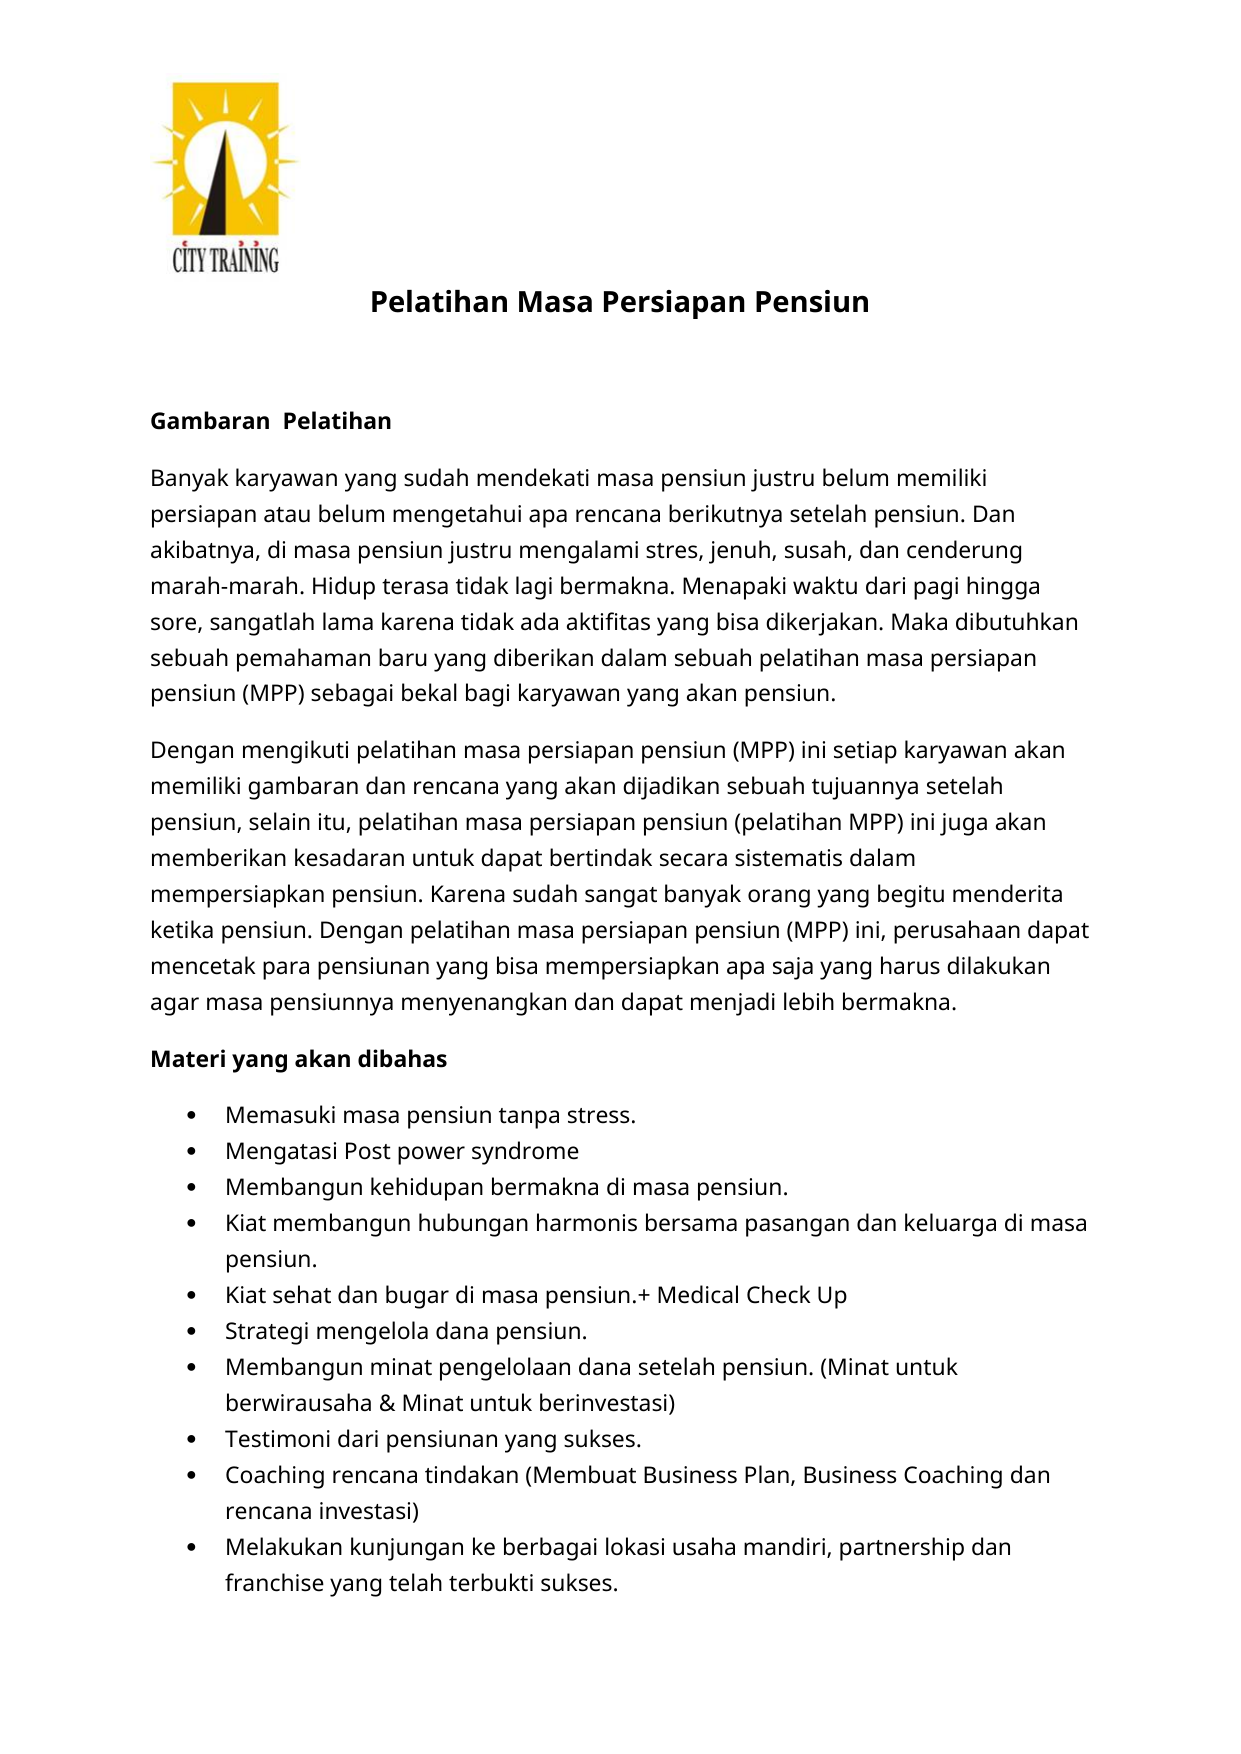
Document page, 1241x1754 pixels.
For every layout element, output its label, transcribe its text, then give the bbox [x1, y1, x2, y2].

text Gambaran Pelatihan [150, 405, 1090, 436]
text Banyak karyawan yang sudah mendekati masa pensiun justru belum memiliki persiapan atau belum mengetahui apa rencana berikutnya setelah pensiun. Dan akibatnya, di masa pensiun justru mengalami stres, jenuh, susah, dan cenderung marah-marah. Hidup terasa tidak lagi bermakna. Menapaki waktu dari pagi hingga sore, sangatlah lama karena tidak ada aktifitas yang bisa dikerjakan. Maka dibutuhkan sebuah pemahaman baru yang diberikan dalam sebuah pelatihan masa persiapan pensiun (MPP) sebagai bekal bagi karyawan yang akan pensiun. [150, 462, 1090, 709]
list Memasuki masa pensiun tanpa stress. [187, 1099, 1090, 1131]
list Melakukan kunjungan ke berbagai lokasi usaha mandiri, partnership dan franchise yang telah terbukti sukses. [187, 1531, 1090, 1598]
text Pelatihan Masa Persiapan Pensiun [150, 282, 1090, 321]
list Mengatasi Post power syndrome [187, 1135, 1090, 1166]
text Materi yang akan dibahas [150, 1042, 1090, 1074]
list Coaching rencana tindakan (Membuat Business Plan, Business Coaching dan rencana investasi) [187, 1459, 1090, 1526]
list Kiat sehat dan bugar di masa pensiun.+ Medical Check Up [187, 1279, 1090, 1310]
list Membangun minat pengelolaan dana setelah pensiun. (Minat untuk berwirausaha & Minat untuk berinvestasi) [187, 1351, 1090, 1418]
list Kiat membangun hubungan harmonis bersama pasangan dan keluarga di masa pensiun. [187, 1207, 1090, 1274]
list Testimoni dari pensiunan yang sukses. [187, 1423, 1090, 1454]
list Membangun kehidupan bermakna di masa pensiun. [187, 1171, 1090, 1202]
list Strategi mengelola dana pensiun. [187, 1315, 1090, 1346]
picture [150, 73, 302, 282]
text Dengan mengikuti pelatihan masa persiapan pensiun (MPP) ini setiap karyawan akan memiliki gambaran dan rencana yang akan dijadikan sebuah tujuannya setelah pensiun, selain itu, pelatihan masa persiapan pensiun (pelatihan MPP) ini juga akan memberikan kesadaran untuk dapat bertindak secara sistematis dalam mempersiapkan pensiun. Karena sudah sangat banyak orang yang begitu menderita ketika pensiun. Dengan pelatihan masa persiapan pensiun (MPP) ini, perusahaan dapat mencetak para pensiunan yang bisa mempersiapkan apa saja yang harus dilakukan agar masa pensiunnya menyenangkan dan dapat menjadi lebih bermakna. [150, 734, 1090, 1017]
